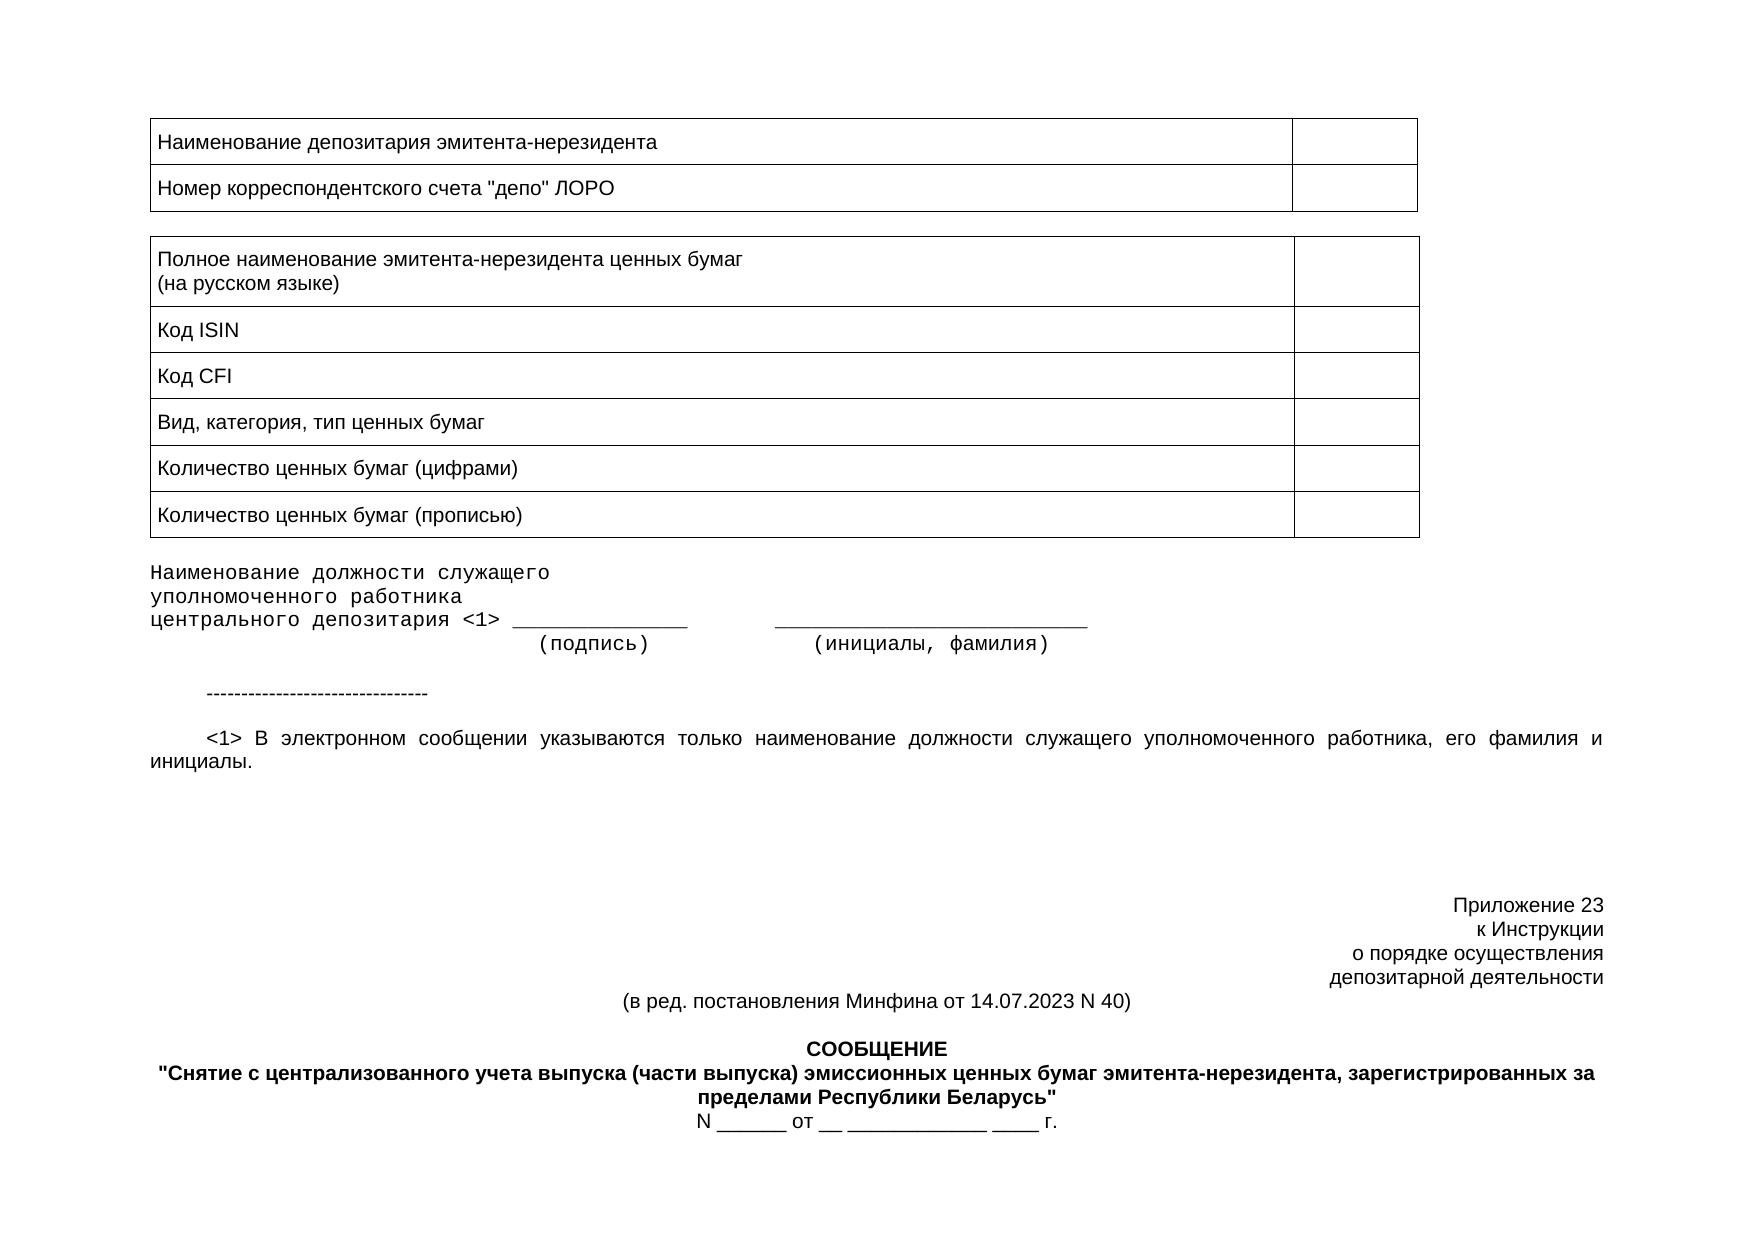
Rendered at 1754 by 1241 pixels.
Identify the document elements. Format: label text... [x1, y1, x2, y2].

text (в ред. постановления Минфина от 14.07.2023 N 40) [150, 989, 1604, 1013]
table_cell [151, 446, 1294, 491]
text уполномоченного работника [150, 586, 1604, 609]
text (подпись) (инициалы, фамилия) [150, 633, 1604, 657]
text N ______ от __ ____________ ____ г. [150, 1109, 1604, 1133]
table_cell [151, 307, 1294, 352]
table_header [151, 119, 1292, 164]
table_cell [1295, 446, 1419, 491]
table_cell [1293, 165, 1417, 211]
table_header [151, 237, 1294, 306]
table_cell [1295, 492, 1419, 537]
text СООБЩЕНИЕ [150, 1037, 1604, 1061]
text депозитарной деятельности [150, 965, 1604, 989]
text Приложение 23 [150, 893, 1604, 917]
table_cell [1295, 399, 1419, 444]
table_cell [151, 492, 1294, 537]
text центрального депозитария <1> ______________ _________________________ [150, 609, 1604, 633]
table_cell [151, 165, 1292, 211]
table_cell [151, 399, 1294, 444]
text -------------------------------- [150, 681, 1604, 704]
text <1> В электронном сообщении указываются только наименование должности служащего уполномоченного работника, его фамилия и инициалы. [150, 725, 1604, 773]
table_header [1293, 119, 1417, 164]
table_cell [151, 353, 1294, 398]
text к Инструкции [150, 917, 1604, 941]
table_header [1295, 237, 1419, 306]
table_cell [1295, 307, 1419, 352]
text Наименование должности служащего [150, 562, 1604, 586]
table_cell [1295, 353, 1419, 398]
text о порядке осуществления [150, 941, 1604, 965]
text "Снятие с централизованного учета выпуска (части выпуска) эмиссионных ценных бумаг эмитента-нерезидента, зарегистрированных за пределами Республики Беларусь" [150, 1061, 1604, 1109]
